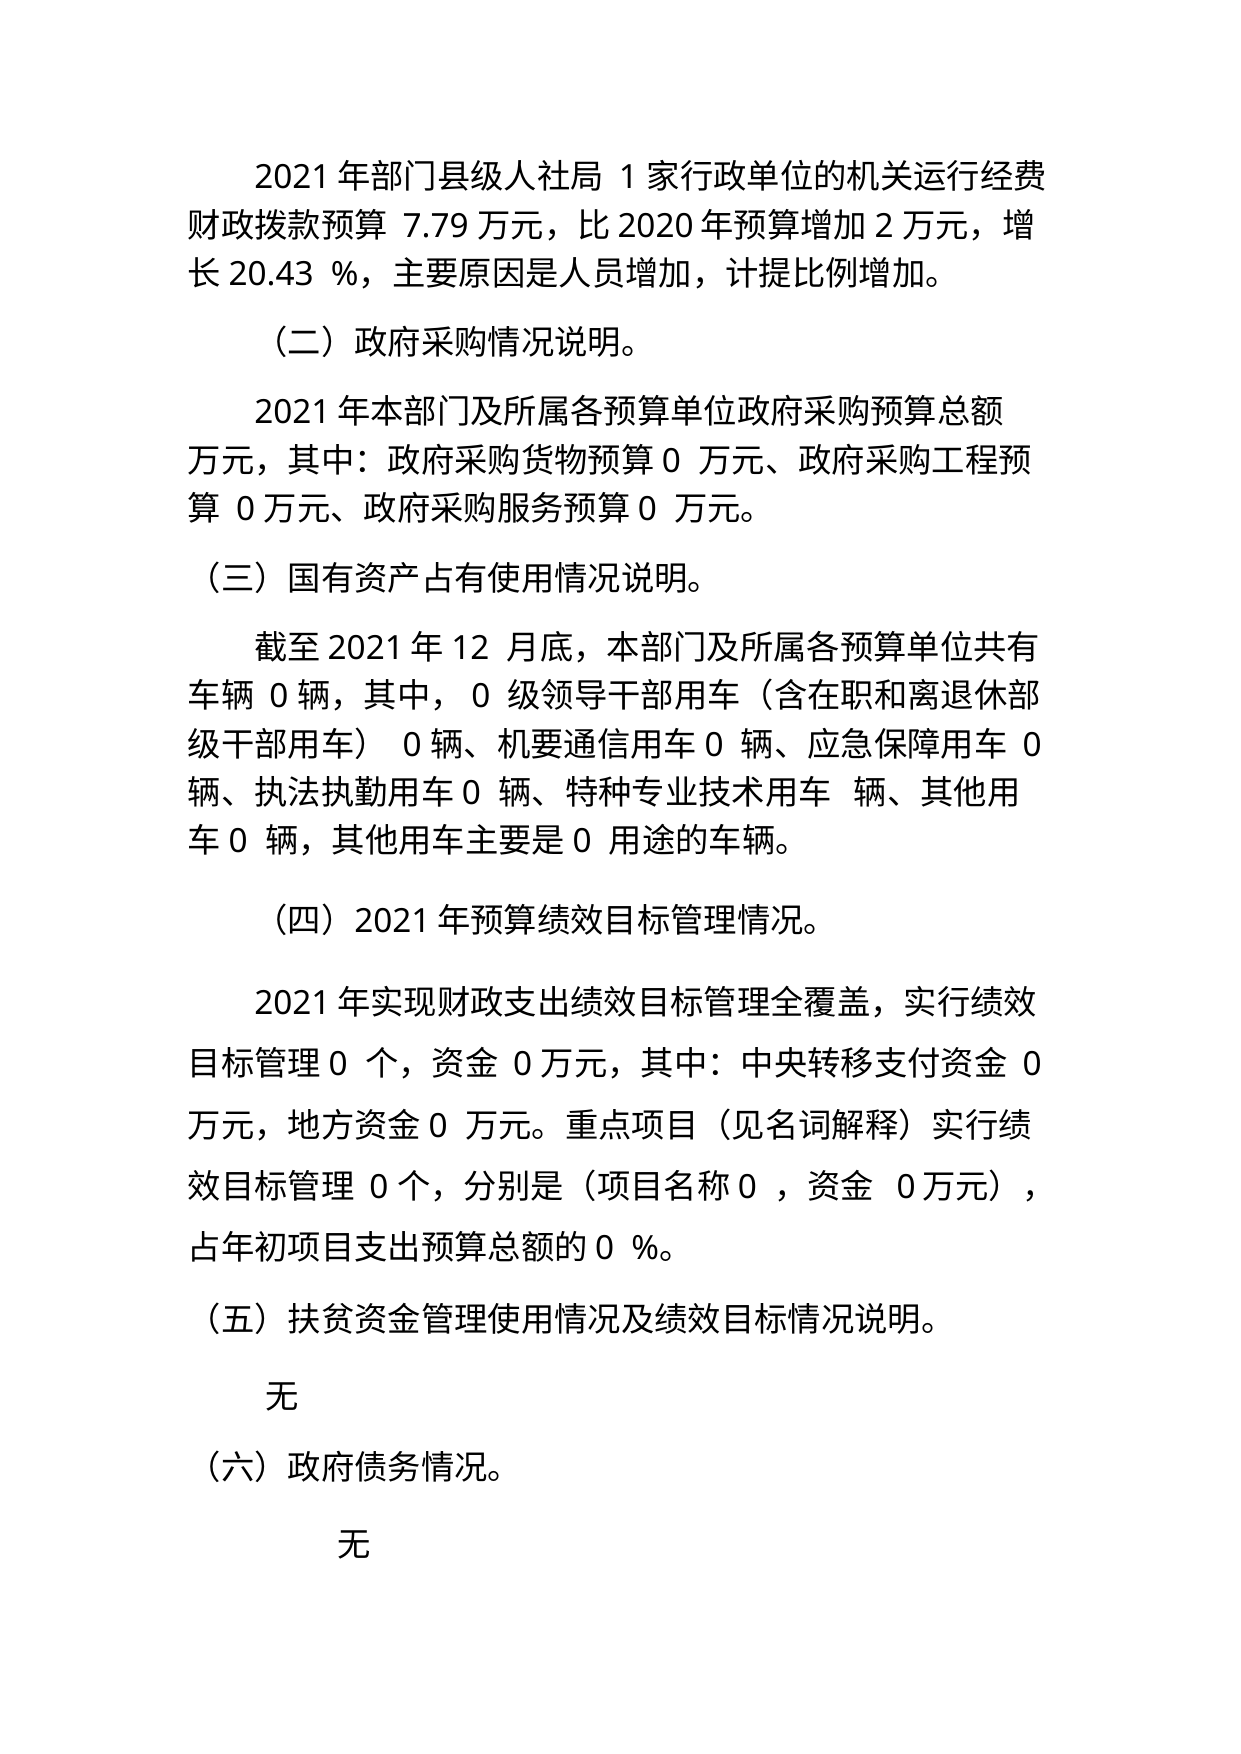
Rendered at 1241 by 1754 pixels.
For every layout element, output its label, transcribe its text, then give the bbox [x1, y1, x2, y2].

text （六）政府债务情况。 [187, 1441, 1053, 1489]
text （二）政府采购情况说明。 [187, 316, 1053, 364]
text （五）扶贫资金管理使用情况及绩效目标情况说明。 [187, 1293, 1053, 1341]
text 无 [187, 1362, 1053, 1420]
text 2021年本部门及所属各预算单位政府采购预算总额 万元，其中：政府采购货物预算 0 万元、政府采购工程预算 0 万元、政府采购服务预算 0 万元。 [187, 385, 1053, 531]
text 截至2021年 12 月底，本部门及所属各预算单位共有车辆 0 辆，其中， 0 级领导干部用车（含在职和离退休部级干部用车） 0 辆、机要通信用车 0 辆、应急保障用车 0 辆、执法执勤用车 0 辆、特种专业技术用车 辆、其他用车 0 辆，其他用车主要是 0 用途的车辆。 [187, 620, 1053, 863]
text （四）2021年预算绩效目标管理情况。 [187, 883, 1053, 945]
text （三）国有资产占有使用情况说明。 [187, 551, 1053, 599]
text 2021年部门县级人社局 1 家行政单位的机关运行经费财政拨款预算 7.79 万元，比2020年预算增加 2 万元，增长 20.43 %，主要原因是人员增加，计提比例增加。 [187, 150, 1053, 295]
text 无 [187, 1510, 1053, 1568]
text 2021年实现财政支出绩效目标管理全覆盖，实行绩效目标管理 0 个，资金 0 万元，其中：中央转移支付资金 0 万元，地方资金 0 万元。重点项目（见名词解释）实行绩效目标管理 0 个，分别是（项目名称 0 ，资金 0万元），占年初项目支出预算总额的 0 %。 [187, 966, 1053, 1272]
